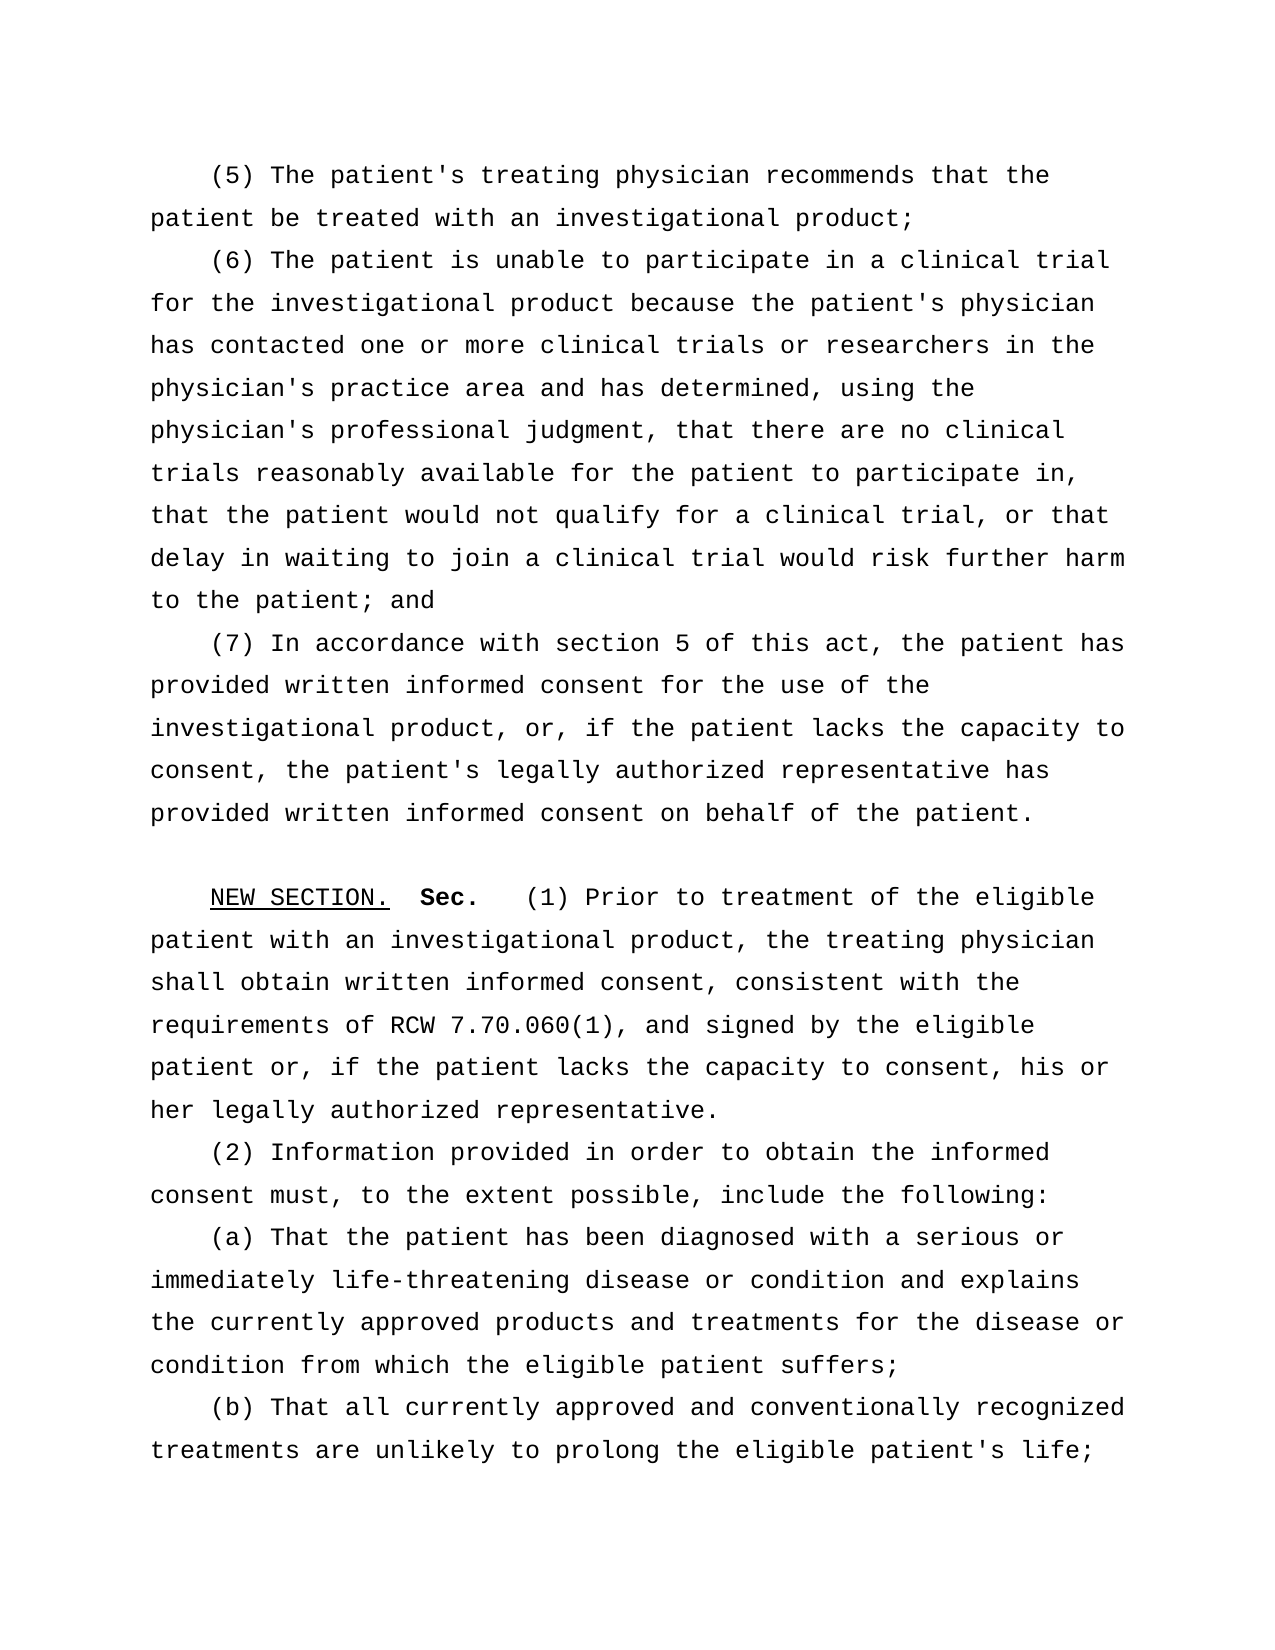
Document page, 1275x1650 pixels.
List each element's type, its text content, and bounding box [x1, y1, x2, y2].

text (5) The patient's treating physician recommends that the patient be treated with an investigational product; [150, 150, 1125, 235]
text (7) In accordance with section 5 of this act, the patient has provided written informed consent for the use of the investigational product, or, if the patient lacks the capacity to consent, the patient's legally authorized representative has provided written informed consent on behalf of the patient. [150, 617, 1125, 830]
text NEW SECTION. Sec. (1) Prior to treatment of the eligible patient with an investigational product, the treating physician shall obtain written informed consent, consistent with the requirements of RCW 7.70.060(1), and signed by the eligible patient or, if the patient lacks the capacity to consent, his or her legally authorized representative. [150, 872, 1125, 1127]
text (a) That the patient has been diagnosed with a serious or immediately life-threatening disease or condition and explains the currently approved products and treatments for the disease or condition from which the eligible patient suffers; [150, 1212, 1125, 1382]
text (b) That all currently approved and conventionally recognized treatments are unlikely to prolong the eligible patient's life; [150, 1382, 1125, 1467]
text (6) The patient is unable to participate in a clinical trial for the investigational product because the patient's physician has contacted one or more clinical trials or researchers in the physician's practice area and has determined, using the physician's professional judgment, that there are no clinical trials reasonably available for the patient to participate in, that the patient would not qualify for a clinical trial, or that delay in waiting to join a clinical trial would risk further harm to the patient; and [150, 235, 1125, 617]
text (2) Information provided in order to obtain the informed consent must, to the extent possible, include the following: [150, 1127, 1125, 1212]
